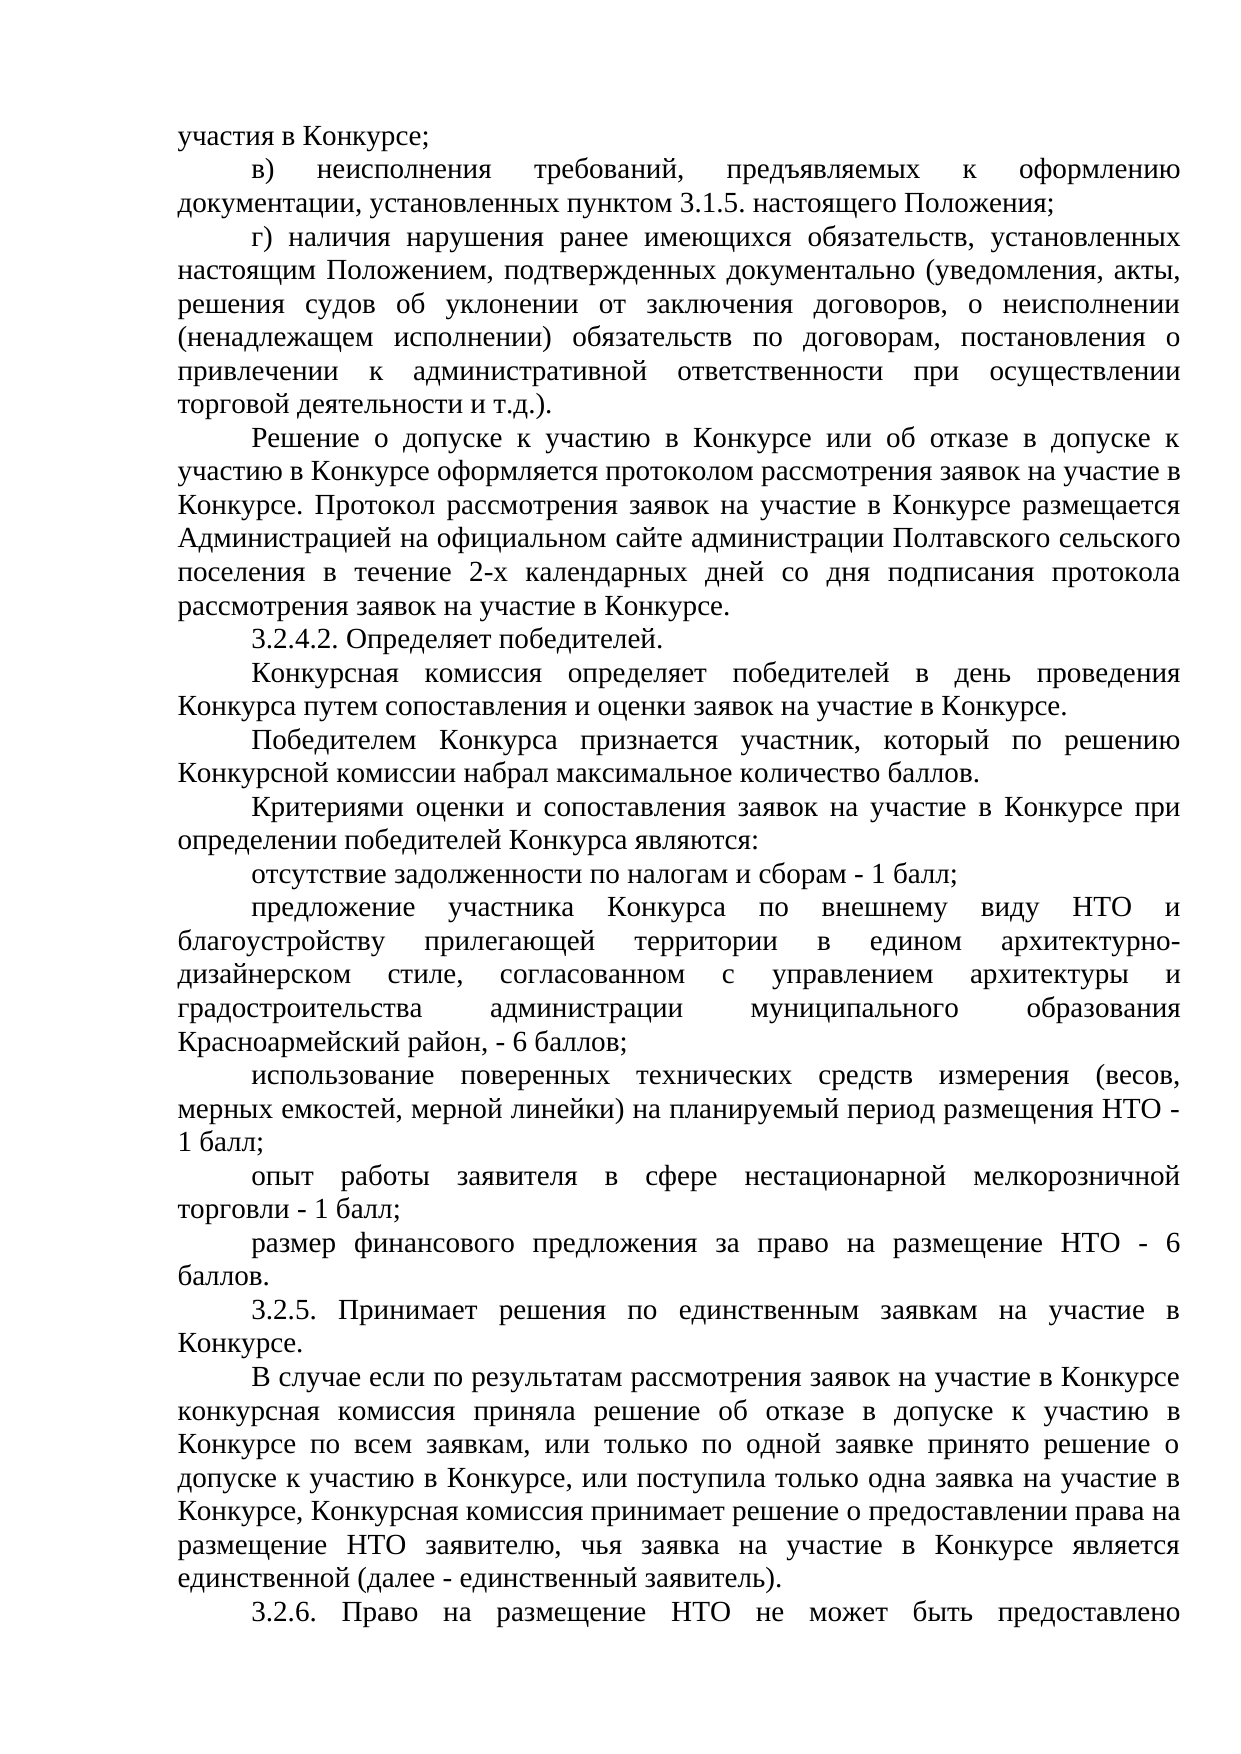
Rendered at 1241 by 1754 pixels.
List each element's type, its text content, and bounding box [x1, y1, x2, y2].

text В случае если по результатам рассмотрения заявок на участие в Конкурсе конкурсная комиссия приняла решение об отказе в допуске к участию в Конкурсе по всем заявкам, или только по одной заявке принято решение о допуске к участию в Конкурсе, или поступила только одна заявка на участие в Конкурсе, Конкурсная комиссия принимает решение о предоставлении права на размещение НТО заявителю, чья заявка на участие в Конкурсе является единственной (далее - единственный заявитель). [177, 1359, 1181, 1594]
text 3.2.4.2. Определяет победителей. [177, 621, 1181, 655]
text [177, 1594, 1181, 1627]
text Решение о допуске к участию в Конкурсе или об отказе в допуске к участию в Конкурсе оформляется протоколом рассмотрения заявок на участие в Конкурсе. Протокол рассмотрения заявок на участие в Конкурсе размещается Администрацией на официальном сайте администрации Полтавского сельского поселения в течение 2-х календарных дней со дня подписания протокола рассмотрения заявок на участие в Конкурсе. [177, 420, 1181, 621]
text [177, 118, 1181, 152]
text Конкурсная комиссия определяет победителей в день проведения Конкурса путем сопоставления и оценки заявок на участие в Конкурсе. [177, 655, 1181, 722]
text отсутствие задолженности по налогам и сборам - 1 балл; [177, 856, 1181, 889]
text г) наличия нарушения ранее имеющихся обязательств, установленных настоящим Положением, подтвержденных документально (уведомления, акты, решения судов об уклонении от заключения договоров, о неисполнении (ненадлежащем исполнении) обязательств по договорам, постановления о привлечении к административной ответственности при осуществлении торговой деятельности и т.д.). [177, 219, 1181, 420]
text 3.2.5. Принимает решения по единственным заявкам на участие в Конкурсе. [177, 1292, 1181, 1359]
text опыт работы заявителя в сфере нестационарной мелкорозничной торговли - 1 балл; [177, 1158, 1181, 1225]
text Критериями оценки и сопоставления заявок на участие в Конкурсе при определении победителей Конкурса являются: [177, 789, 1181, 856]
text Победителем Конкурса признается участник, который по решению Конкурсной комиссии набрал максимальное количество баллов. [177, 722, 1181, 789]
text предложение участника Конкурса по внешнему виду НТО и благоустройству прилегающей территории в едином архитектурно-дизайнерском стиле, согласованном с управлением архитектуры и градостроительства администрации муниципального образования Красноармейский район, - 6 баллов; [177, 889, 1181, 1057]
text в) неисполнения требований, предъявляемых к оформлению документации, установленных пунктом 3.1.5. настоящего Положения; [177, 152, 1181, 219]
text размер финансового предложения за право на размещение НТО - 6 баллов. [177, 1225, 1181, 1292]
text использование поверенных технических средств измерения (весов, мерных емкостей, мерной линейки) на планируемый период размещения НТО - 1 балл; [177, 1057, 1181, 1158]
